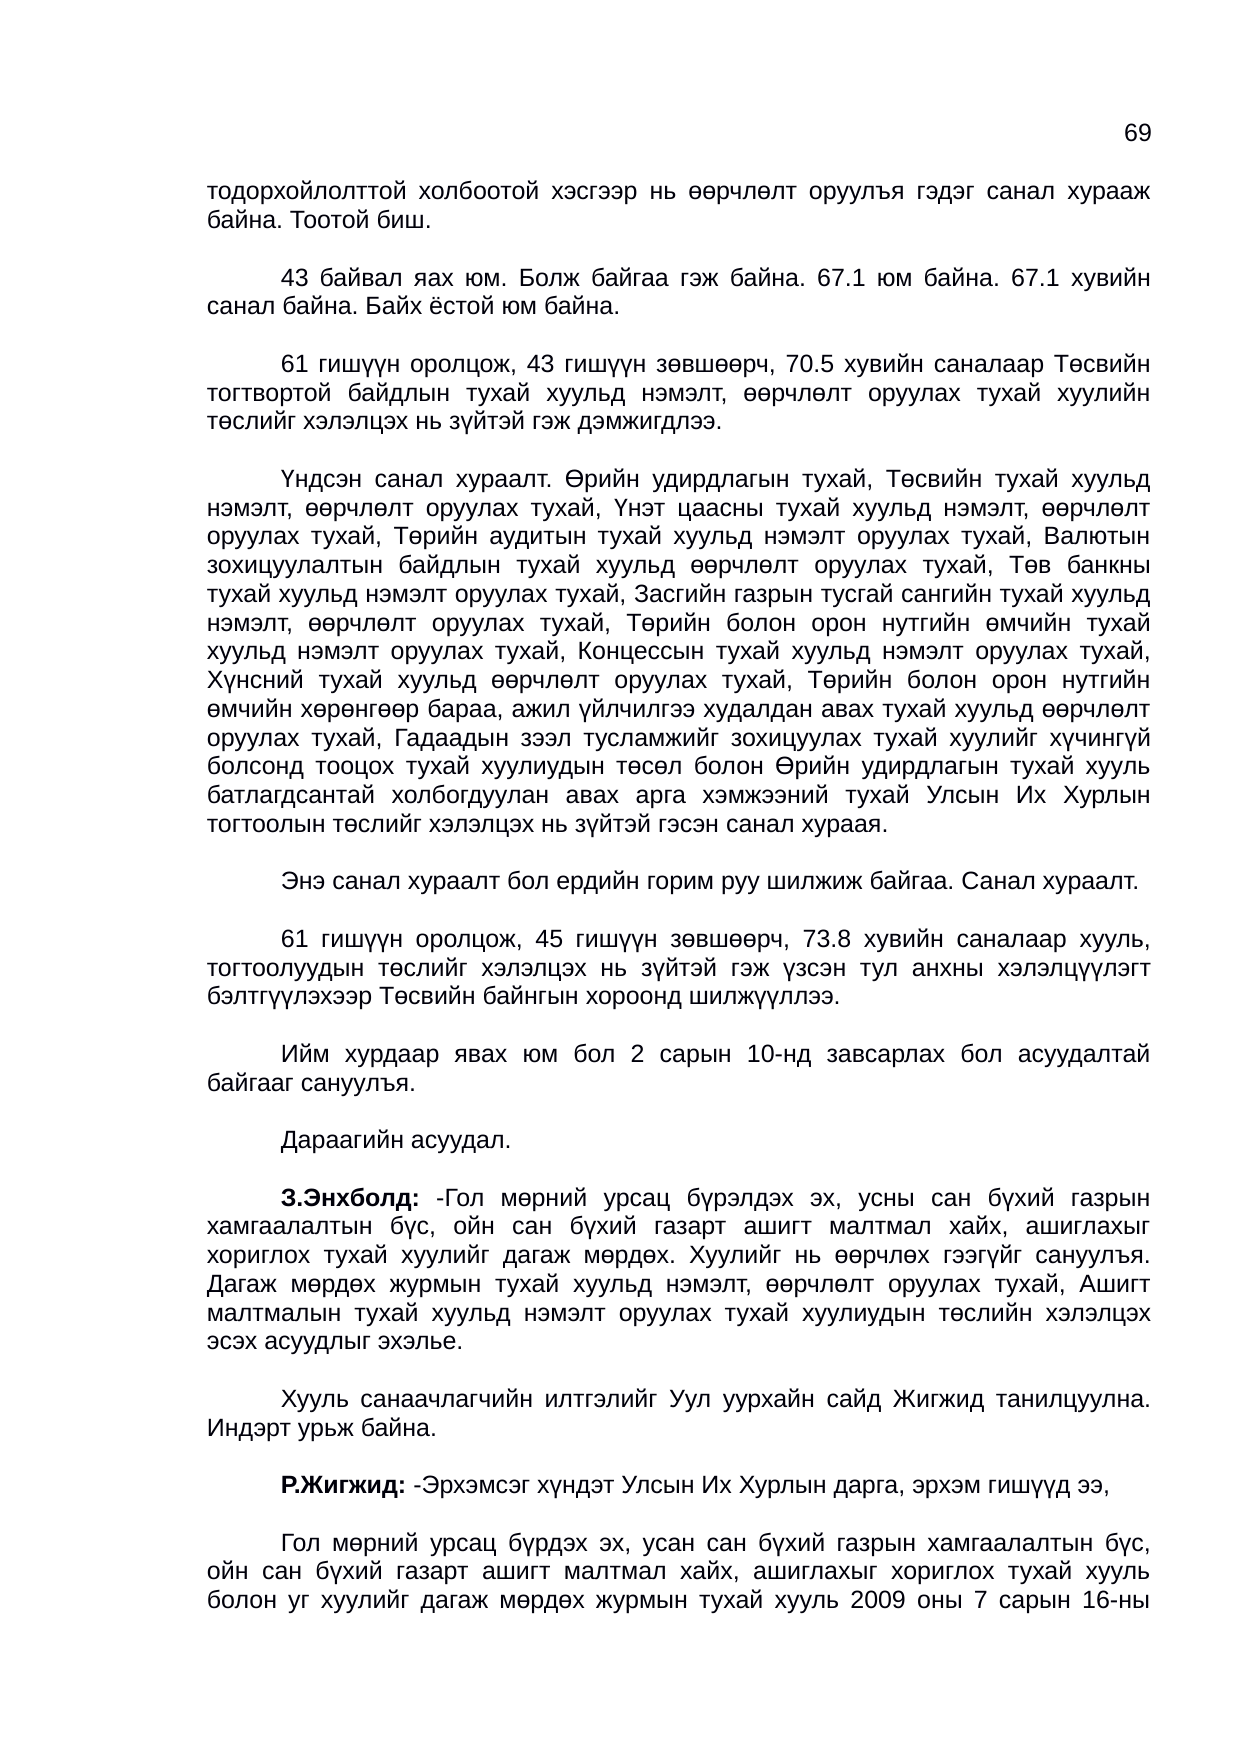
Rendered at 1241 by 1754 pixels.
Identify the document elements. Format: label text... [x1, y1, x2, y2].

text 61 гишүүн оролцож, 45 гишүүн зөвшөөрч, 73.8 хувийн саналаар хууль, тогтоолуудын төслийг хэлэлцэх нь зүйтэй гэж үзсэн тул анхны хэлэлцүүлэгт бэлтгүүлэхээр Төсвийн байнгын хороонд шилжүүллээ. [207, 924, 1152, 1010]
text Р.Жигжид: -Эрхэмсэг хүндэт Улсын Их Хурлын дарга, эрхэм гишүүд ээ, [207, 1470, 1152, 1499]
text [207, 1528, 1152, 1614]
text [207, 176, 1152, 234]
text З.Энхболд: -Гол мөрний урсац бүрэлдэх эх, усны сан бүхий газрын хамгаалалтын бүс, ойн сан бүхий газарт ашигт малтмал хайх, ашиглахыг хориглох тухай хуулийг дагаж мөрдөх. Хуулийг нь өөрчлөх гээгүйг сануулъя. Дагаж мөрдөх журмын тухай хуульд нэмэлт, өөрчлөлт оруулах тухай, Ашигт малтмалын тухай хуульд нэмэлт оруулах тухай хуулиудын төслийн хэлэлцэх эсэх асуудлыг эхэлье. [207, 1183, 1152, 1355]
text Дараагийн асуудал. [207, 1125, 1152, 1154]
text 43 байвал яах юм. Болж байгаа гэж байна. 67.1 юм байна. 67.1 хувийн санал байна. Байх ёстой юм байна. [207, 263, 1152, 320]
text 61 гишүүн оролцож, 43 гишүүн зөвшөөрч, 70.5 хувийн саналаар Төсвийн тогтвортой байдлын тухай хуульд нэмэлт, өөрчлөлт оруулах тухай хуулийн төслийг хэлэлцэх нь зүйтэй гэж дэмжигдлээ. [207, 349, 1152, 435]
text Энэ санал хураалт бол ердийн горим руу шилжиж байгаа. Санал хураалт. [207, 866, 1152, 895]
text Ийм хурдаар явах юм бол 2 сарын 10-нд завсарлах бол асуудалтай байгааг сануулъя. [207, 1039, 1152, 1096]
text Хууль санаачлагчийн илтгэлийг Уул уурхайн сайд Жигжид танилцуулна. Индэрт урьж байна. [207, 1384, 1152, 1441]
text Үндсэн санал хураалт. Өрийн удирдлагын тухай, Төсвийн тухай хуульд нэмэлт, өөрчлөлт оруулах тухай, Үнэт цаасны тухай хуульд нэмэлт, өөрчлөлт оруулах тухай, Төрийн аудитын тухай хуульд нэмэлт оруулах тухай, Валютын зохицуулалтын байдлын тухай хуульд өөрчлөлт оруулах тухай, Төв банкны тухай хуульд нэмэлт оруулах тухай, Засгийн газрын тусгай сангийн тухай хуульд нэмэлт, өөрчлөлт оруулах тухай, Төрийн болон орон нутгийн өмчийн тухай хуульд нэмэлт оруулах тухай, Концессын тухай хуульд нэмэлт оруулах тухай, Хүнсний тухай хуульд өөрчлөлт оруулах тухай, Төрийн болон орон нутгийн өмчийн хөрөнгөөр бараа, ажил үйлчилгээ худалдан авах тухай хуульд өөрчлөлт оруулах тухай, Гадаадын зээл тусламжийг зохицуулах тухай хуулийг хүчингүй болсонд тооцох тухай хуулиудын төсөл болон Өрийн удирдлагын тухай хууль батлагдсантай холбогдуулан авах арга хэмжээний тухай Улсын Их Хурлын тогтоолын төслийг хэлэлцэх нь зүйтэй гэсэн санал хураая. [207, 464, 1152, 838]
